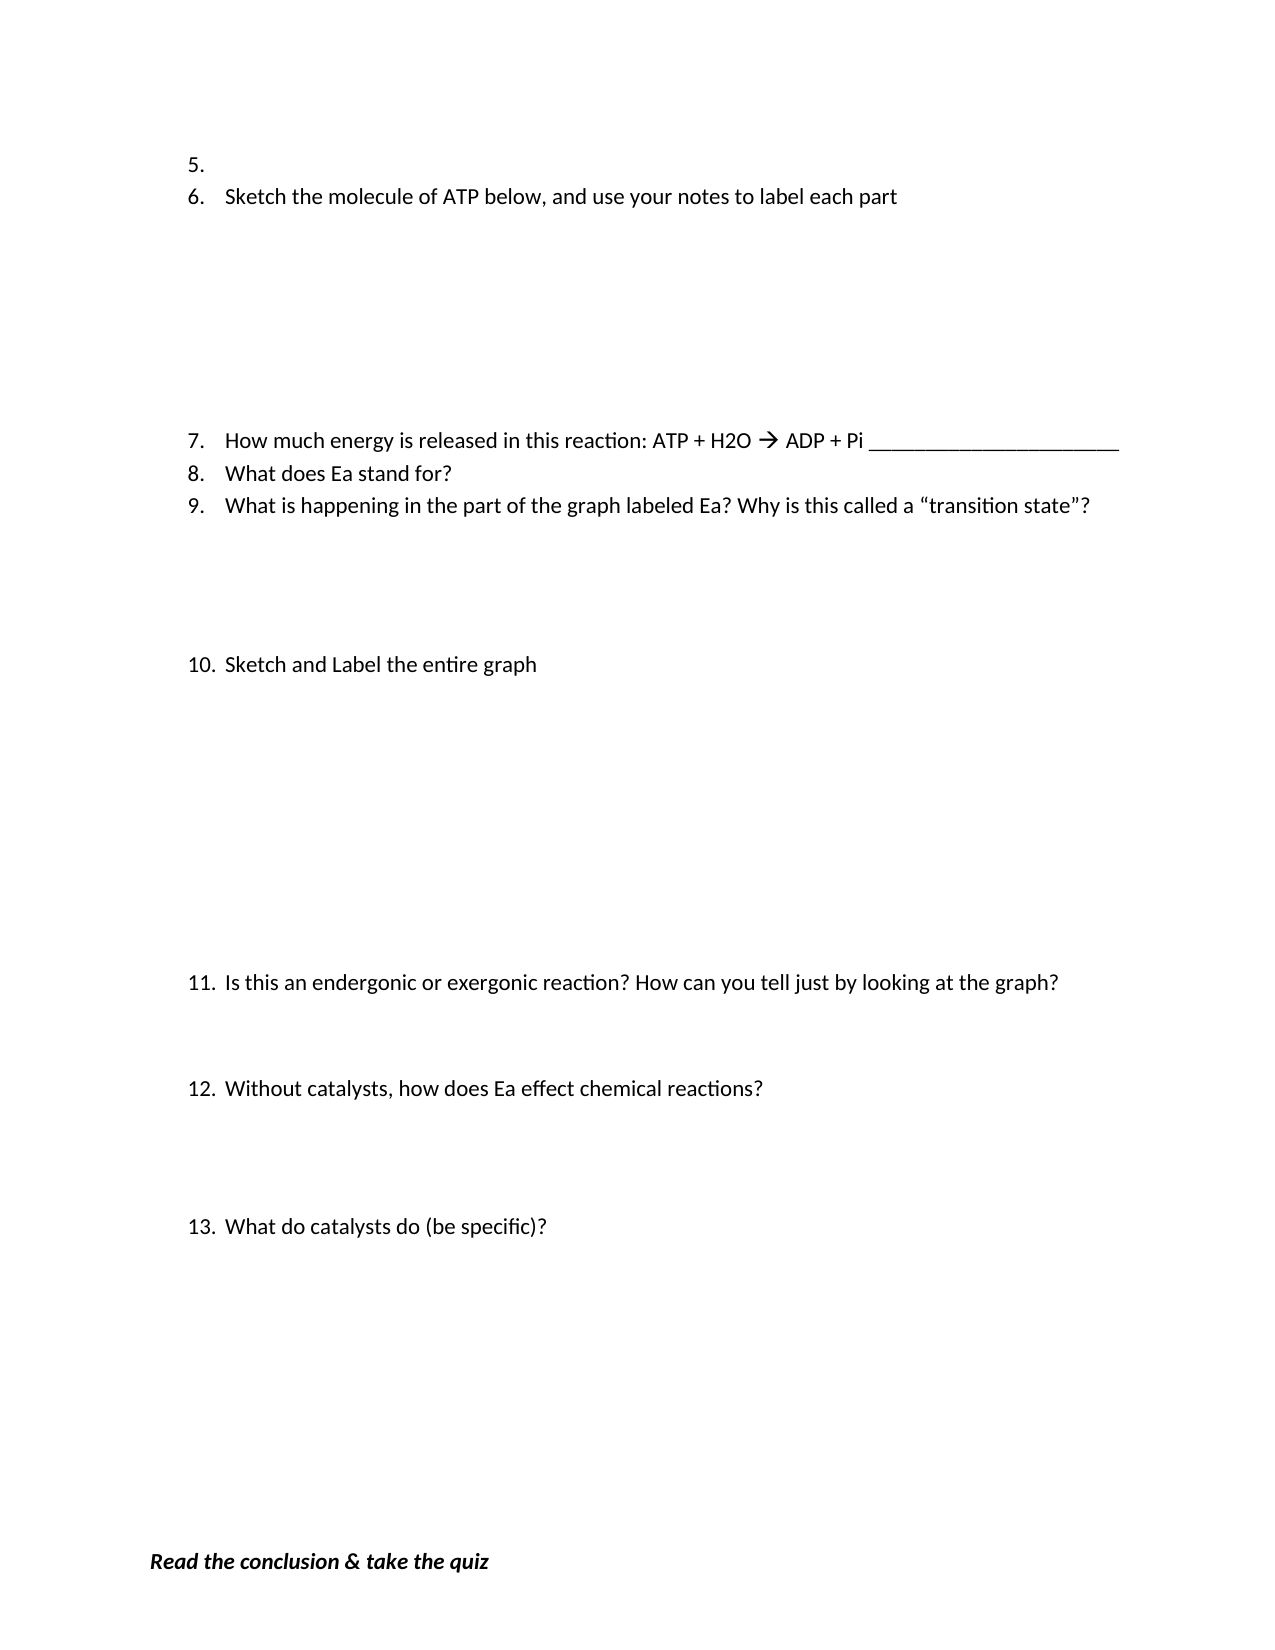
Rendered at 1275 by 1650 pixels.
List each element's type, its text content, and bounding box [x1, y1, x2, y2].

list Is this an endergonic or exergonic reaction? How can you tell just by looking at the graph? [187, 968, 1125, 996]
list What does Ea stand for? [187, 459, 1125, 487]
list What is happening in the part of the graph labeled Ea? Why is this called a “transition state”? [187, 491, 1125, 519]
list Without catalysts, how does Ea effect chemical reactions? [187, 1074, 1125, 1102]
list Sketch the molecule of ATP below, and use your notes to label each part [187, 182, 1125, 210]
list How much energy is released in this reaction: ATP + H2O ADP + Pi ______________________ [187, 426, 1125, 454]
list What do catalysts do (be specific)? [187, 1212, 1125, 1240]
list Sketch and Label the entire graph [187, 650, 1125, 678]
